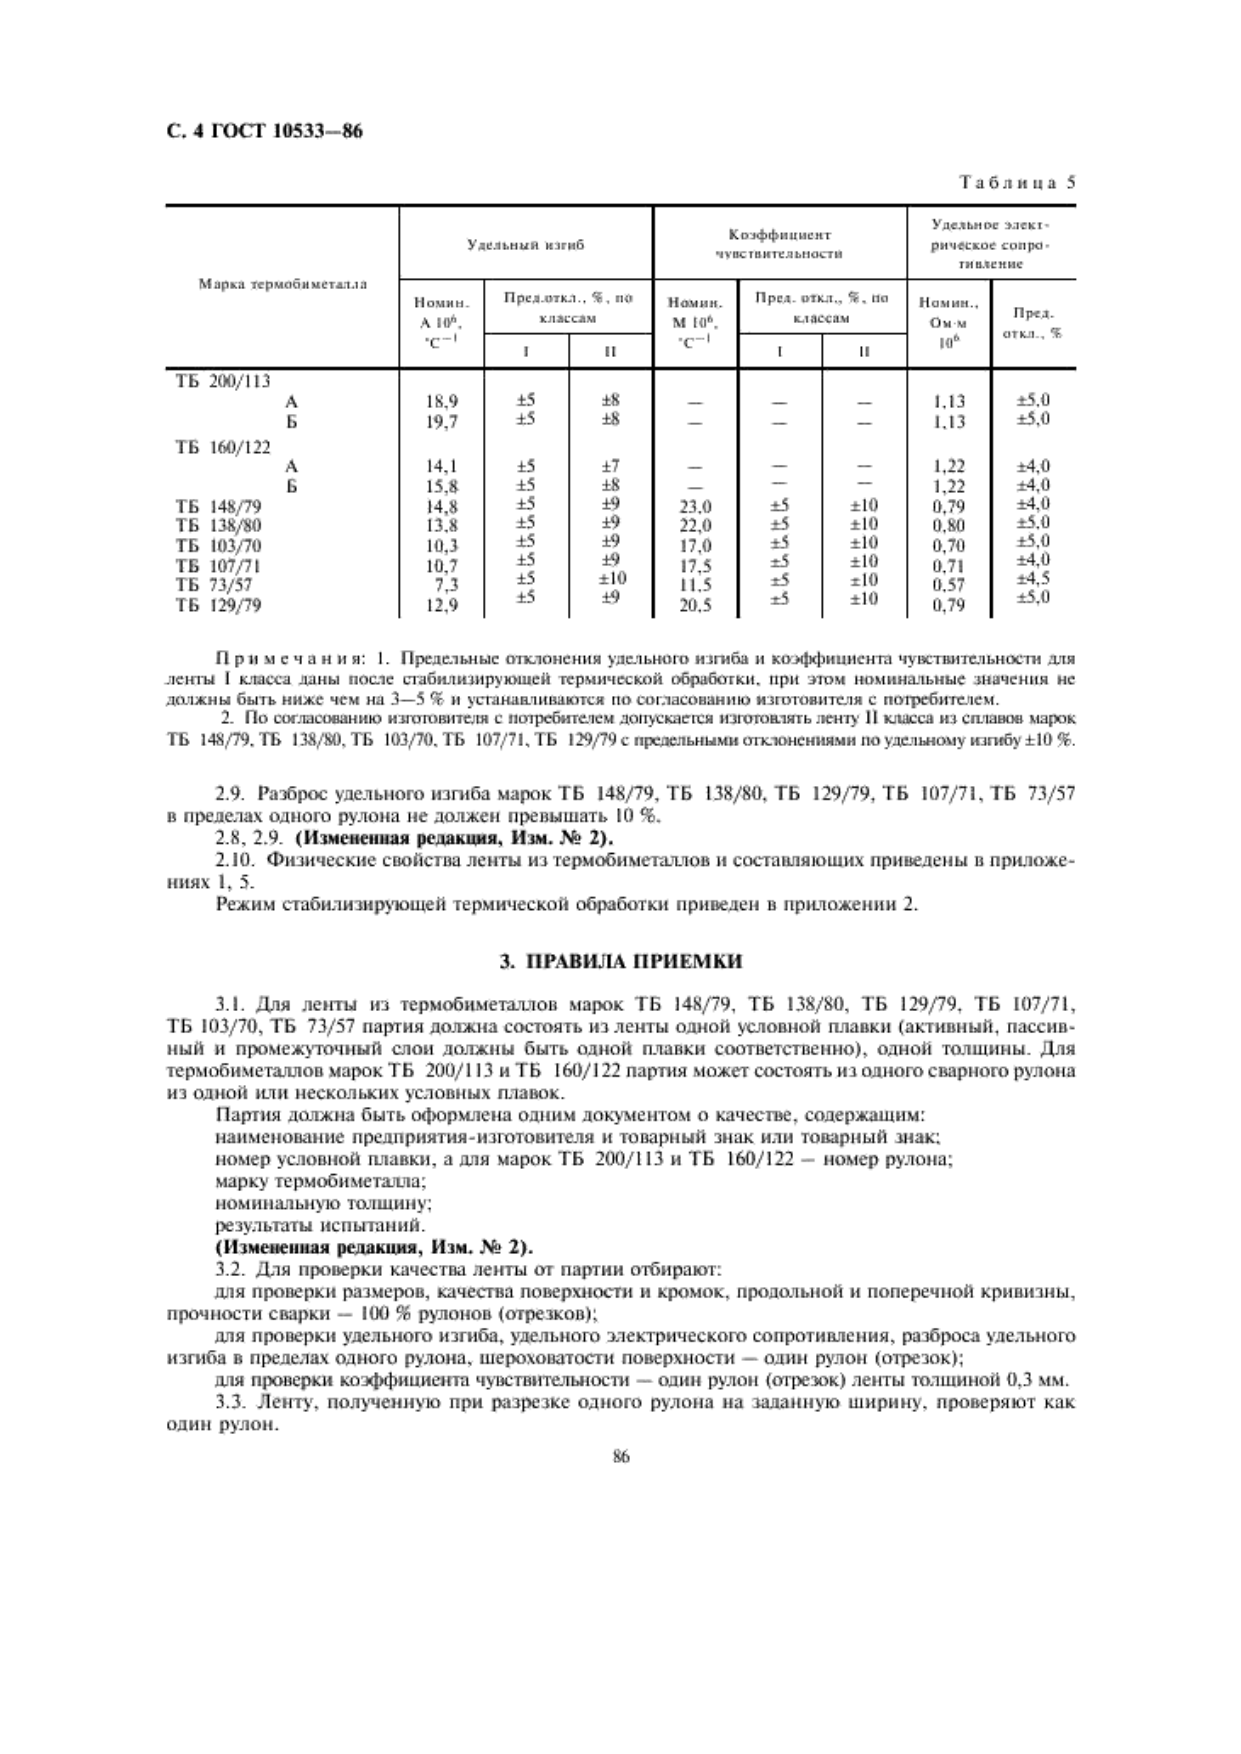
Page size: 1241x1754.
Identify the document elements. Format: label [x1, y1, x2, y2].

picture [59, 41, 1182, 1631]
